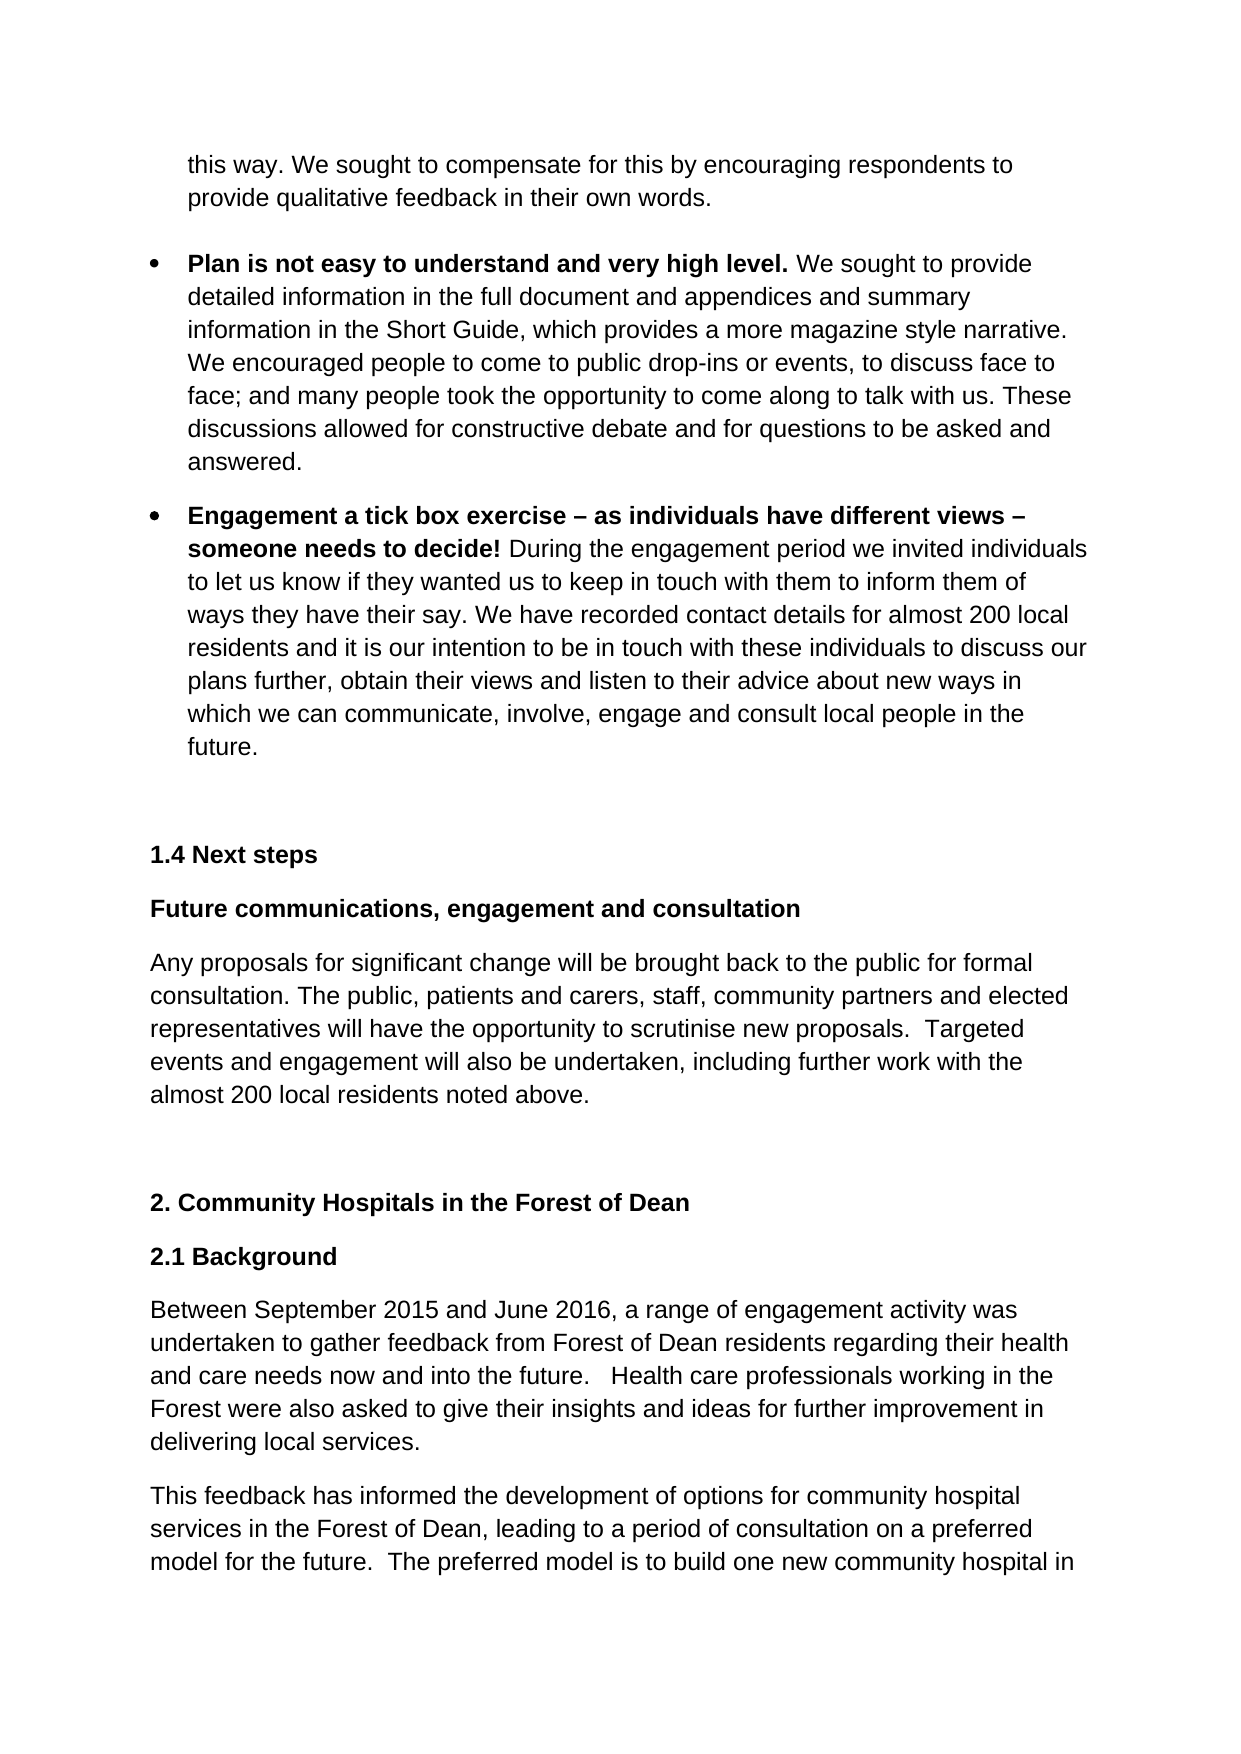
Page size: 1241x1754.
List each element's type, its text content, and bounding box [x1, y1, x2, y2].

text Future communications, engagement and consultation [150, 894, 1090, 923]
text 2.1 Background [150, 1241, 1090, 1270]
list Engagement a tick box exercise – as individuals have different views – someone needs to decide! During the engagement period we invited individuals to let us know if they wanted us to keep in touch with them to inform them of ways they have their say. We have recorded contact details for almost 200 local residents and it is our intention to be in touch with these individuals to discuss our plans further, obtain their views and listen to their advice about new ways in which we can communicate, involve, engage and consult local people in the future. [150, 501, 1090, 761]
list Plan is not easy to understand and very high level. We sought to provide detailed information in the full document and appendices and summary information in the Short Guide, which provides a more magazine style narrative. We encouraged people to come to public drop-ins or events, to discuss face to face; and many people took the opportunity to come along to talk with us. These discussions allowed for constructive debate and for questions to be asked and answered. [150, 249, 1090, 476]
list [150, 150, 1090, 212]
text 2. Community Hospitals in the Forest of Dean [150, 1188, 1090, 1216]
text Any proposals for significant change will be brought back to the public for formal consultation. The public, patients and carers, staff, community partners and elected representatives will have the opportunity to scrutinise new proposals. Targeted events and engagement will also be undertaken, including further work with the almost 200 local residents noted above. [150, 948, 1090, 1109]
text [150, 1481, 1090, 1576]
text 1.4 Next steps [150, 840, 1090, 869]
text Between September 2015 and June 2016, a range of engagement activity was undertaken to gather feedback from Forest of Dean residents regarding their health and care needs now and into the future. Health care professionals working in the Forest were also asked to give their insights and ideas for further improvement in delivering local services. [150, 1295, 1090, 1456]
